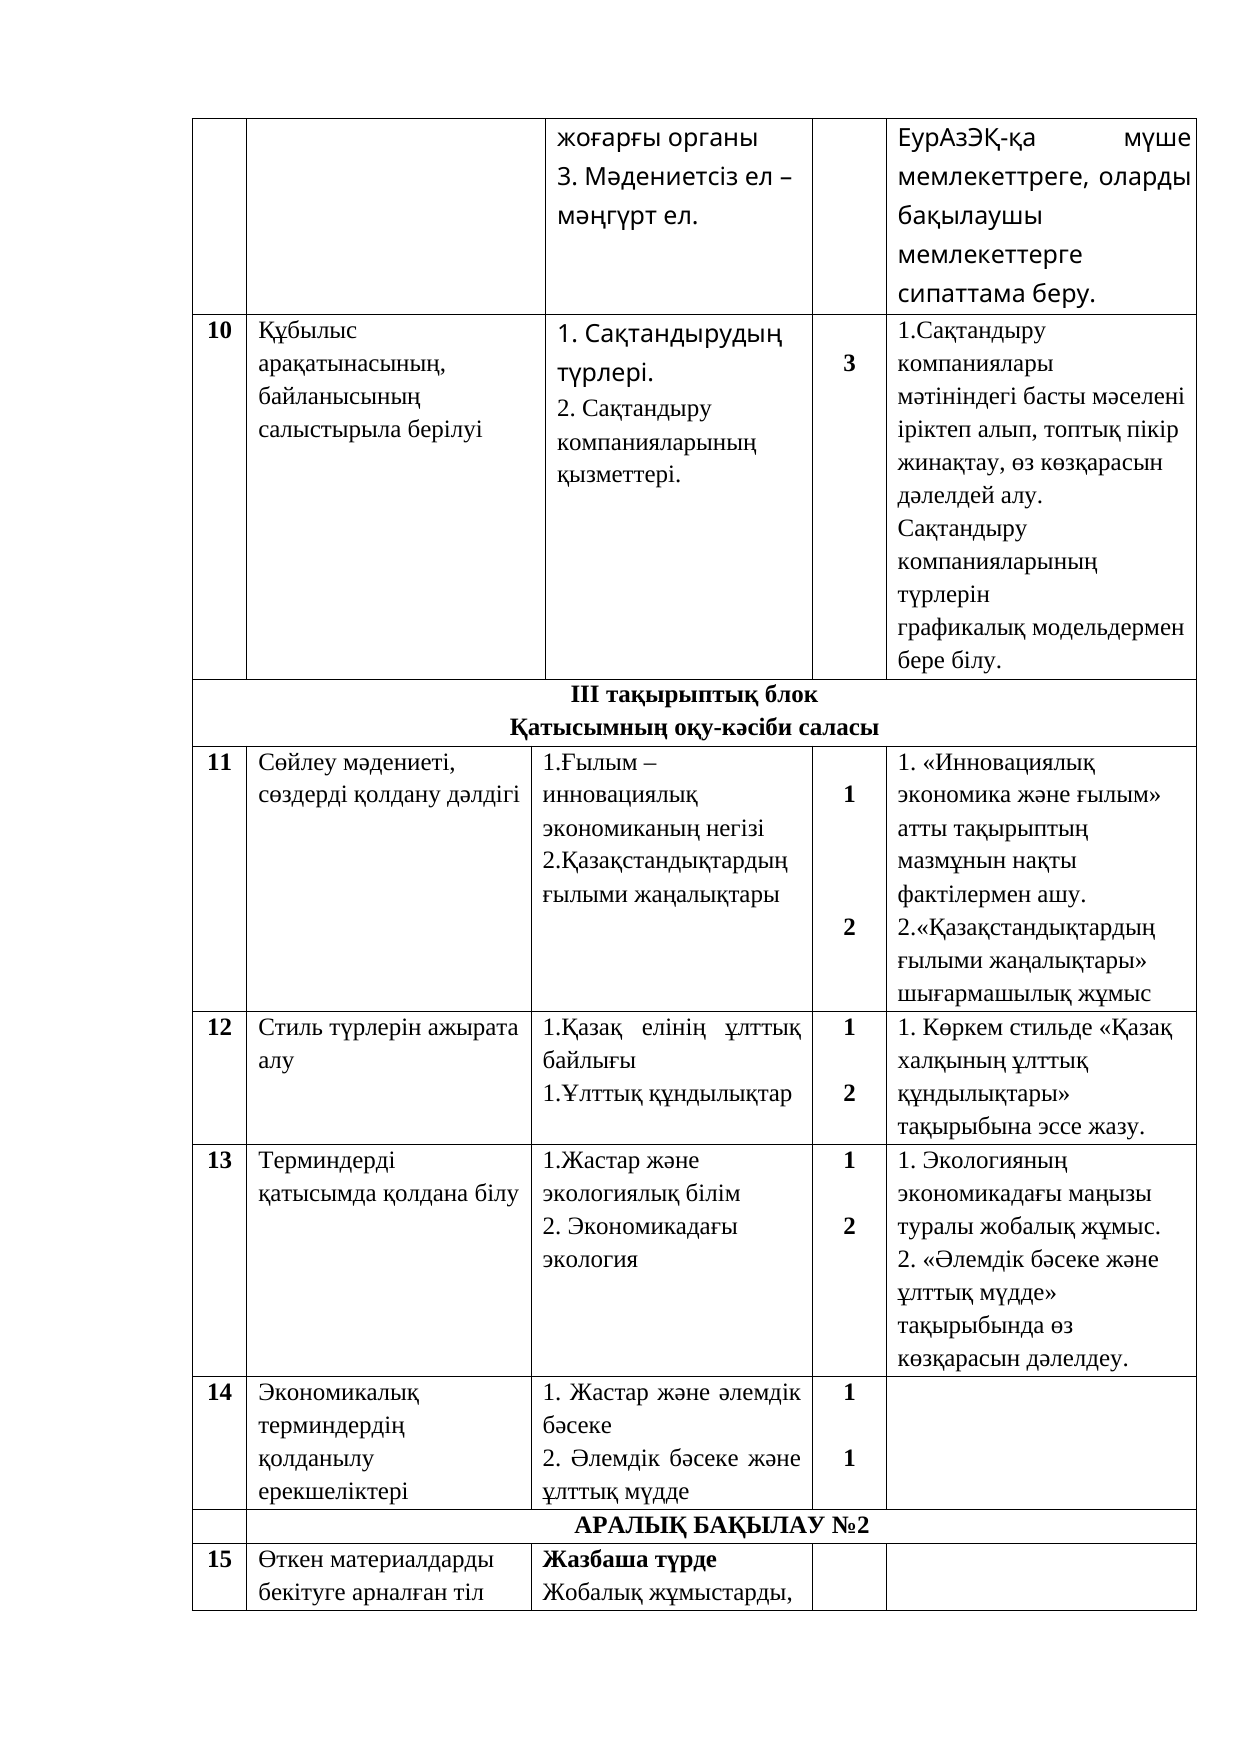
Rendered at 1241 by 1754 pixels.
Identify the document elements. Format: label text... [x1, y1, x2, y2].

table_cell Сөйлеу мәдениеті, сөздерді қолдану дәлдігі [247, 747, 531, 1011]
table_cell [887, 119, 1196, 314]
table_cell [887, 1544, 1196, 1610]
table_cell 3 [813, 1544, 886, 1610]
table_cell 12 [193, 1012, 246, 1144]
table_cell 3 [813, 315, 886, 678]
table_cell 14 [193, 1377, 246, 1509]
table_cell 13 [193, 1145, 246, 1376]
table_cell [247, 1544, 531, 1610]
table_cell 1.Сақтандыру компаниялары мәтініндегі басты мәселені іріктеп алып, топтық пікір жинақтау, өз көзқарасын дәлелдей алу. Сақтандыру компанияларының түрлерін графикалық модельдермен бере білу. [887, 315, 1196, 678]
table_cell 1. Сақтандырудың түрлері. 2. Сақтандыру компанияларының қызметтері. [546, 315, 812, 678]
table_cell 1. «Инновациялық экономика және ғылым» атты тақырыптың мазмұнын нақты фактілермен ашу. 2.«Қазақстандықтардың ғылыми жаңалықтары» шығармашылық жұмыс [887, 747, 1196, 1011]
table_cell Экономикалық терминдердің қолданылу ерекшеліктері [247, 1377, 531, 1509]
table_cell 3 [813, 119, 886, 314]
table_cell Терминдерді қатысымда қолдана білу [247, 1145, 531, 1376]
table_cell 1 1 [813, 1377, 886, 1509]
table_cell [887, 1377, 1196, 1509]
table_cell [247, 119, 545, 314]
table_cell 1.Жастар және экологиялық білім 2. Экономикадағы экология [532, 1145, 812, 1376]
table_cell 9 [193, 119, 246, 314]
table_cell [193, 1510, 246, 1543]
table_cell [532, 1544, 812, 1610]
table_cell 1.Ғылым – инновациялық экономиканың негізі 2.Қазақстандықтардың ғылыми жаңалықтары [532, 747, 812, 1011]
table_cell 1. Жастар және әлемдік бәсеке 2. Әлемдік бәсеке және ұлттық мүдде [532, 1377, 812, 1509]
table_cell 1. Көркем стильде «Қазақ халқының ұлттық құндылықтары» тақырыбына эссе жазу. [887, 1012, 1196, 1144]
table_cell АРАЛЫҚ БАҚЫЛАУ №2 [247, 1510, 1196, 1543]
table_cell 1. Экологияның экономикадағы маңызы туралы жобалық жұмыс. 2. «Әлемдік бәсеке және ұлттық мүдде» тақырыбында өз көзқарасын дәлелдеу. [887, 1145, 1196, 1376]
table_cell Құбылыс арақатынасының, байланысының салыстырыла берілуі [247, 315, 545, 678]
table_cell 1 2 [813, 1012, 886, 1144]
table_cell 1.Қазақ елінің ұлттық байлығы 1.Ұлттық құндылықтар [532, 1012, 812, 1144]
table_cell 10 [193, 315, 246, 678]
table_cell 1 2 [813, 1145, 886, 1376]
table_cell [546, 119, 812, 314]
table_cell IІI тақырыптық блок Қатысымның оқу-кәсіби саласы [193, 680, 1196, 746]
table_cell 11 [193, 747, 246, 1011]
table_cell 15 [193, 1544, 246, 1610]
table_cell 1 2 [813, 747, 886, 1011]
table_cell Стиль түрлерін ажырата алу [247, 1012, 531, 1144]
